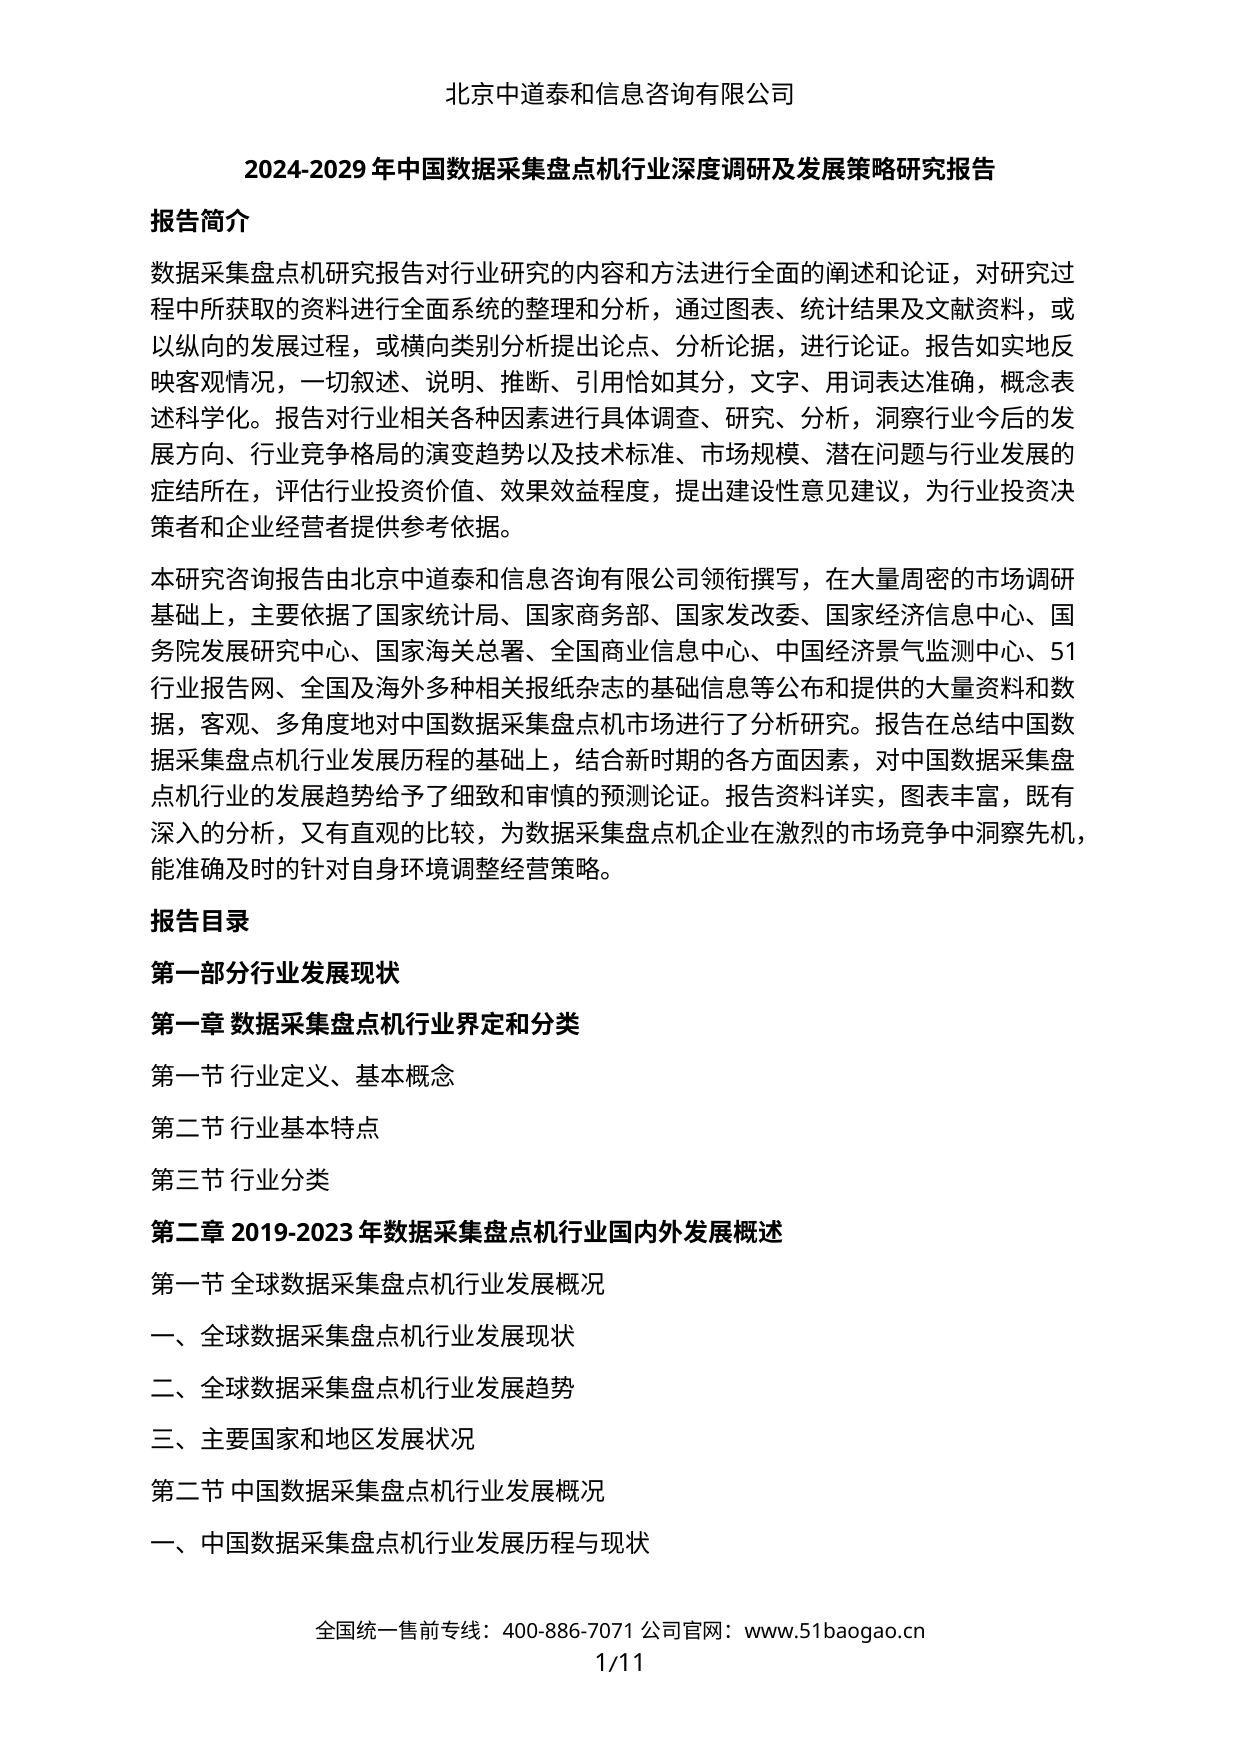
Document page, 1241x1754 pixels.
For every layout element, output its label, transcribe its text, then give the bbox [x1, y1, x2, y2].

text 一、中国数据采集盘点机行业发展历程与现状 [150, 1524, 1090, 1560]
text 二、全球数据采集盘点机行业发展趋势 [150, 1368, 1090, 1404]
text 本研究咨询报告由北京中道泰和信息咨询有限公司领衔撰写，在大量周密的市场调研基础上，主要依据了国家统计局、国家商务部、国家发改委、国家经济信息中心、国务院发展研究中心、国家海关总署、全国商业信息中心、中国经济景气监测中心、51行业报告网、全国及海外多种相关报纸杂志的基础信息等公布和提供的大量资料和数据，客观、多角度地对中国数据采集盘点机市场进行了分析研究。报告在总结中国数据采集盘点机行业发展历程的基础上，结合新时期的各方面因素，对中国数据采集盘点机行业的发展趋势给予了细致和审慎的预测论证。报告资料详实，图表丰富，既有深入的分析，又有直观的比较，为数据采集盘点机企业在激烈的市场竞争中洞察先机，能准确及时的针对自身环境调整经营策略。 [150, 559, 1090, 886]
text 2024-2029年中国数据采集盘点机行业深度调研及发展策略研究报告 [150, 150, 1090, 186]
text 报告目录 [150, 901, 1090, 937]
text 第二章 2019-2023年数据采集盘点机行业国内外发展概述 [150, 1212, 1090, 1249]
text 第一节 行业定义、基本概念 [150, 1057, 1090, 1093]
text 第一章 数据采集盘点机行业界定和分类 [150, 1005, 1090, 1041]
text 第二节 中国数据采集盘点机行业发展概况 [150, 1472, 1090, 1508]
text 一、全球数据采集盘点机行业发展现状 [150, 1316, 1090, 1352]
text 三、主要国家和地区发展状况 [150, 1420, 1090, 1456]
text 第一部分行业发展现状 [150, 953, 1090, 989]
text 第二节 行业基本特点 [150, 1109, 1090, 1145]
text 第一节 全球数据采集盘点机行业发展概况 [150, 1264, 1090, 1301]
text 第三节 行业分类 [150, 1161, 1090, 1197]
text 数据采集盘点机研究报告对行业研究的内容和方法进行全面的阐述和论证，对研究过程中所获取的资料进行全面系统的整理和分析，通过图表、统计结果及文献资料，或以纵向的发展过程，或横向类别分析提出论点、分析论据，进行论证。报告如实地反映客观情况，一切叙述、说明、推断、引用恰如其分，文字、用词表达准确，概念表述科学化。报告对行业相关各种因素进行具体调查、研究、分析，洞察行业今后的发展方向、行业竞争格局的演变趋势以及技术标准、市场规模、潜在问题与行业发展的症结所在，评估行业投资价值、效果效益程度，提出建设性意见建议，为行业投资决策者和企业经营者提供参考依据。 [150, 254, 1090, 544]
text 报告简介 [150, 202, 1090, 238]
